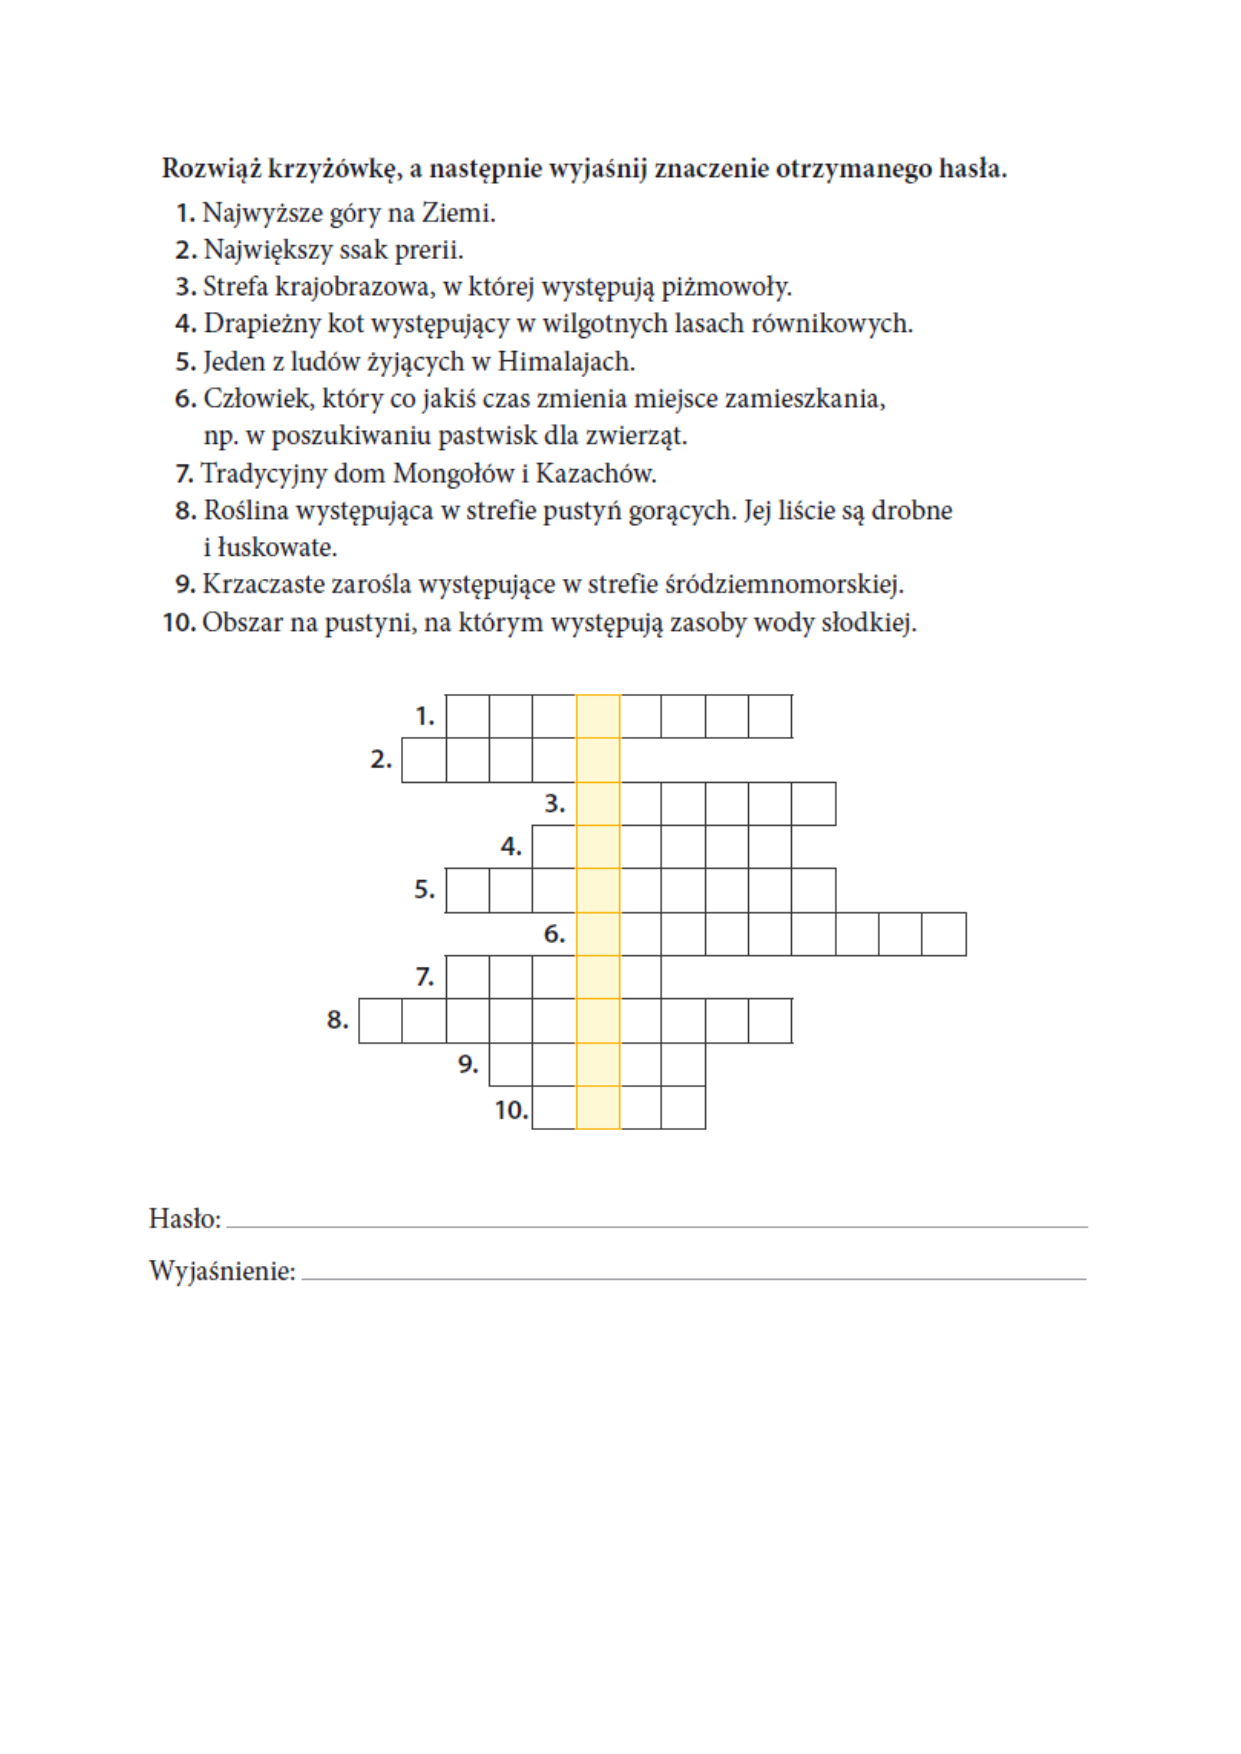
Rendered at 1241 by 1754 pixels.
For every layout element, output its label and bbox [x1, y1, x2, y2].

picture [147, 147, 1093, 1311]
